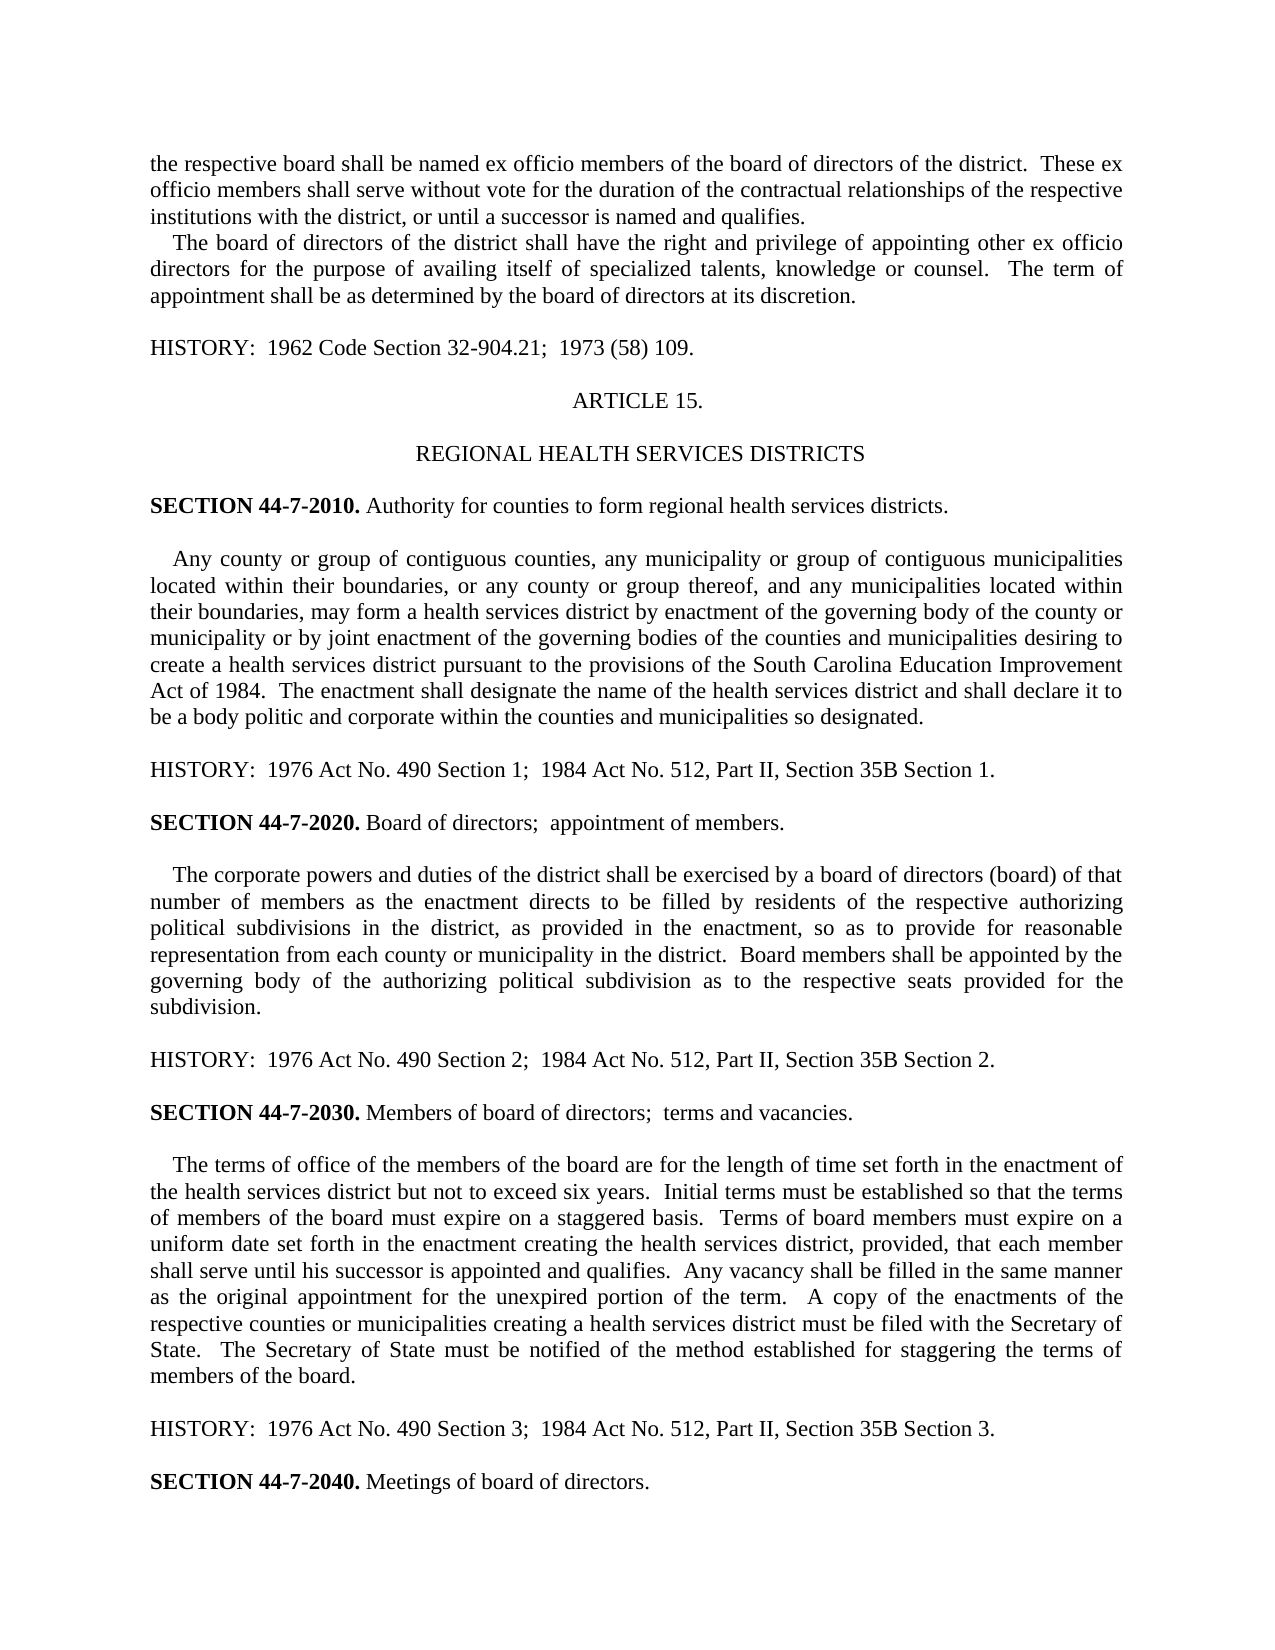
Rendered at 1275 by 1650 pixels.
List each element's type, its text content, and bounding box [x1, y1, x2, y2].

text SECTION 44-7-2010. Authority for counties to form regional health services districts. [150, 493, 1125, 519]
text HISTORY: 1962 Code Section 32-904.21; 1973 (58) 109. [150, 334, 1125, 361]
text HISTORY: 1976 Act No. 490 Section 1; 1984 Act No. 512, Part II, Section 35B Section 1. [150, 756, 1125, 782]
text The board of directors of the district shall have the right and privilege of appointing other ex officio directors for the purpose of availing itself of specialized talents, knowledge or counsel. The term of appointment shall be as determined by the board of directors at its discretion. [150, 229, 1125, 308]
text SECTION 44-7-2030. Members of board of directors; terms and vacancies. [150, 1099, 1125, 1125]
text SECTION 44-7-2020. Board of directors; appointment of members. [150, 809, 1125, 835]
text The corporate powers and duties of the district shall be exercised by a board of directors (board) of that number of members as the enactment directs to be filled by residents of the respective authorizing political subdivisions in the district, as provided in the enactment, so as to provide for reasonable representation from each county or municipality in the district. Board members shall be appointed by the governing body of the authorizing political subdivision as to the respective seats provided for the subdivision. [150, 862, 1125, 1020]
text The terms of office of the members of the board are for the length of time set forth in the enactment of the health services district but not to exceed six years. Initial terms must be established so that the terms of members of the board must expire on a staggered basis. Terms of board members must expire on a uniform date set forth in the enactment creating the health services district, provided, that each member shall serve until his successor is appointed and qualifies. Any vacancy shall be filled in the same manner as the original appointment for the unexpired portion of the term. A copy of the enactments of the respective counties or municipalities creating a health services district must be filed with the Secretary of State. The Secretary of State must be notified of the method established for staggering the terms of members of the board. [150, 1151, 1125, 1389]
text REGIONAL HEALTH SERVICES DISTRICTS [150, 440, 1125, 466]
text HISTORY: 1976 Act No. 490 Section 3; 1984 Act No. 512, Part II, Section 35B Section 3. [150, 1415, 1125, 1441]
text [150, 150, 1125, 229]
text Any county or group of contiguous counties, any municipality or group of contiguous municipalities located within their boundaries, or any county or group thereof, and any municipalities located within their boundaries, may form a health services district by enactment of the governing body of the county or municipality or by joint enactment of the governing bodies of the counties and municipalities desiring to create a health services district pursuant to the provisions of the South Carolina Education Improvement Act of 1984. The enactment shall designate the name of the health services district and shall declare it to be a body politic and corporate within the counties and municipalities so designated. [150, 545, 1125, 730]
text HISTORY: 1976 Act No. 490 Section 2; 1984 Act No. 512, Part II, Section 35B Section 2. [150, 1046, 1125, 1072]
text SECTION 44-7-2040. Meetings of board of directors. [150, 1468, 1125, 1494]
text ARTICLE 15. [150, 387, 1125, 413]
